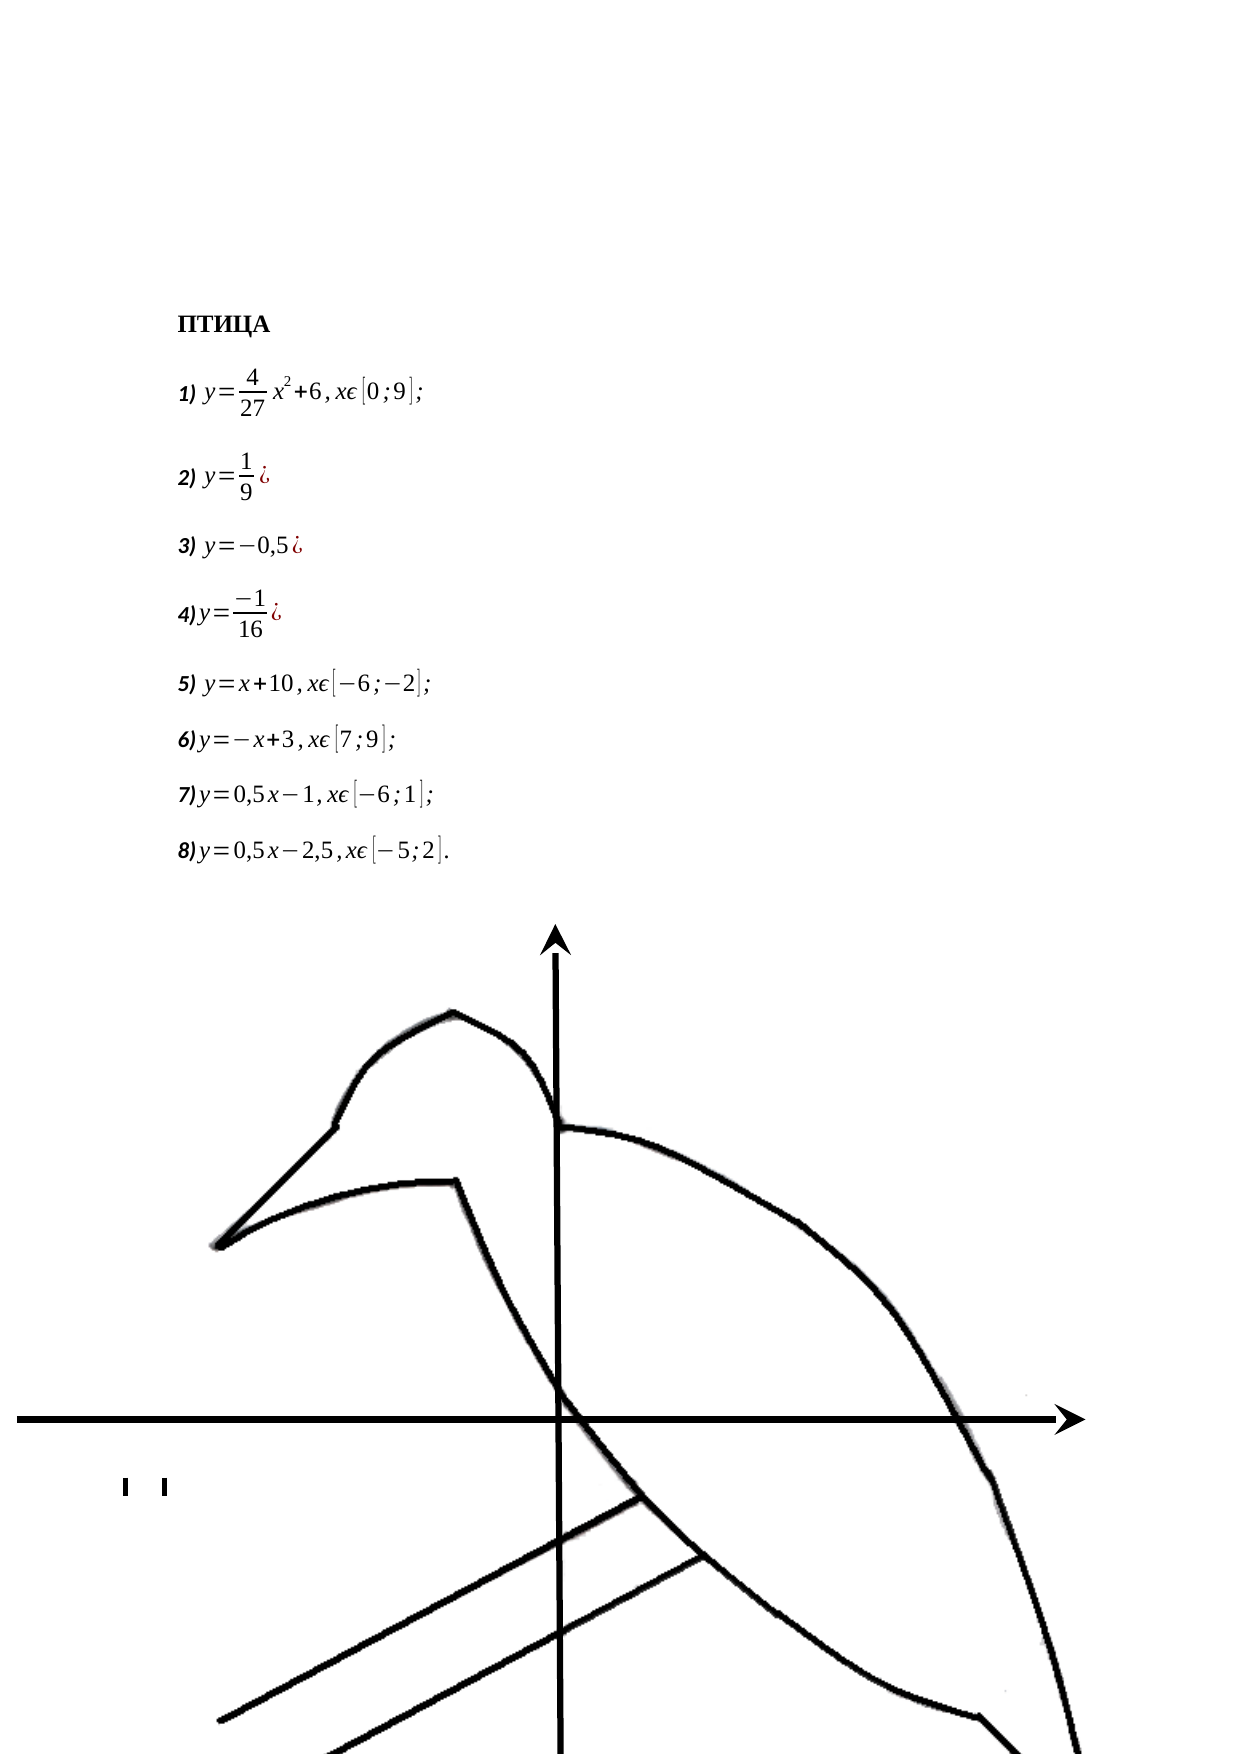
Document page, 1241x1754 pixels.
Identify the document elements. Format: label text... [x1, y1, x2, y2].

picture [559, 984, 1135, 1754]
text 7) [177, 779, 1152, 810]
text 3) [177, 531, 1152, 559]
text 2) [177, 447, 1152, 506]
text 8) [177, 835, 1152, 865]
text 6) [177, 724, 1152, 754]
text 4) [177, 584, 1152, 643]
text 5) [177, 668, 1152, 699]
text 1) [177, 363, 1152, 422]
picture [177, 984, 555, 1416]
text ПТИЦА [177, 309, 1152, 338]
picture [177, 1423, 557, 1754]
